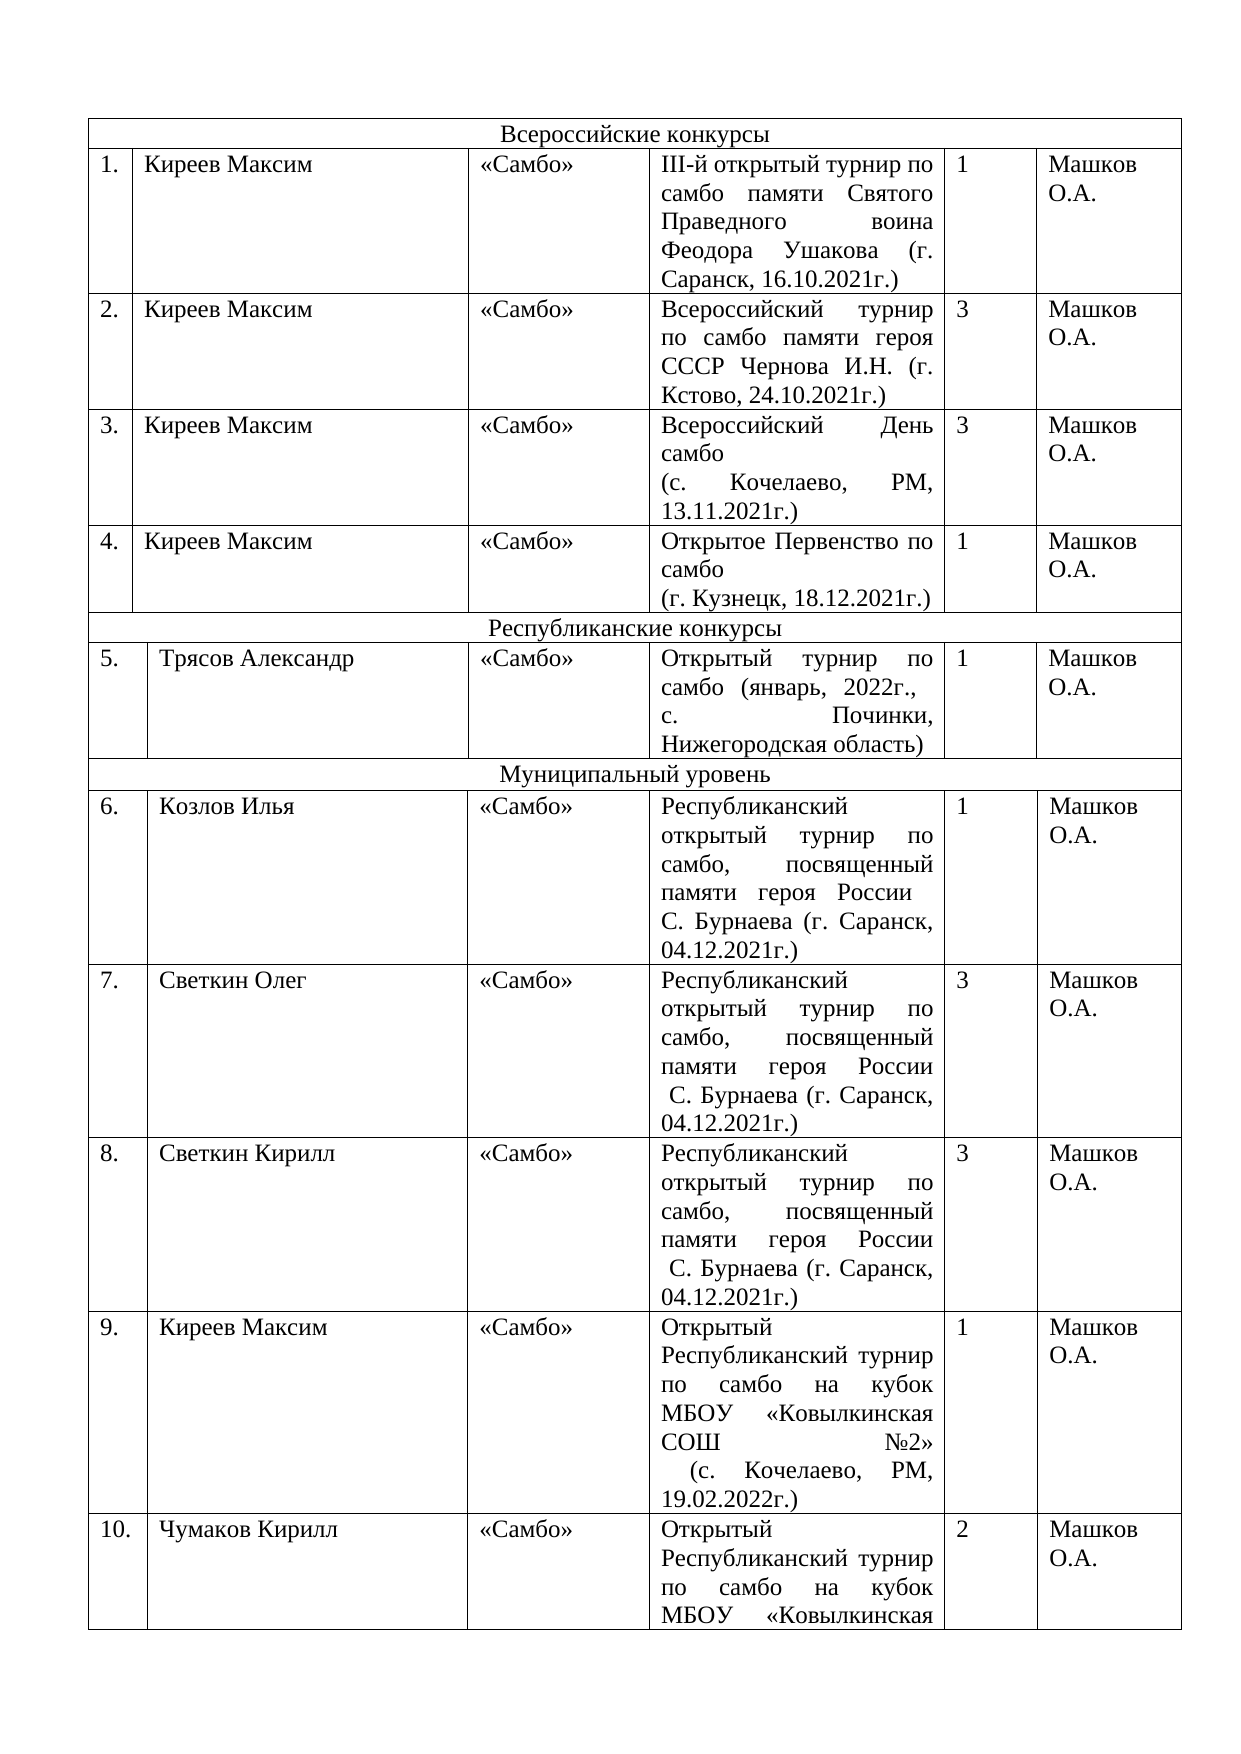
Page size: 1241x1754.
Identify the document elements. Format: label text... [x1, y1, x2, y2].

table_cell Светкин Олег [148, 965, 467, 1137]
table_cell [89, 1312, 147, 1513]
table_cell Машков О.А. [1038, 791, 1181, 964]
table_cell «Самбо» [468, 1312, 649, 1513]
table_cell Всероссийский День самбо (с. Кочелаево, РМ, 13.11.2021г.) [650, 410, 944, 525]
table_cell 3 [945, 965, 1037, 1137]
table_cell [89, 965, 147, 1137]
table_cell Киреев Максим [133, 410, 468, 525]
table_cell Всероссийские конкурсы [89, 119, 1181, 148]
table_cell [650, 1312, 944, 1513]
table_cell Машков О.А. [1037, 294, 1181, 409]
table_cell Козлов Илья [148, 791, 467, 964]
table_cell Машков О.А. [1038, 965, 1181, 1137]
table_cell Машков О.А. [1038, 1312, 1181, 1513]
table_cell «Самбо» [469, 643, 649, 758]
table_cell [89, 643, 147, 758]
table_cell «Самбо» [468, 1138, 649, 1311]
table_cell «Самбо» [468, 965, 649, 1137]
table_cell Открытый турнир по самбо (январь, 2022г., с. Починки, Нижегородская область) [650, 643, 944, 758]
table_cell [650, 1514, 944, 1629]
table_cell [89, 1138, 147, 1311]
table_cell Машков О.А. [1037, 643, 1181, 758]
table_cell Муниципальный уровень [89, 759, 1181, 790]
table_cell 3 [945, 410, 1036, 525]
table_cell Республиканский открытый турнир по самбо, посвященный памяти героя России С. Бурнаева (г. Саранск, 04.12.2021г.) [650, 1138, 944, 1311]
table_cell Киреев Максим [133, 294, 468, 409]
table_cell 1 [945, 643, 1036, 758]
table_cell 1 [945, 791, 1037, 964]
table_cell «Самбо» [469, 149, 649, 293]
table_cell Республиканский открытый турнир по самбо, посвященный памяти героя России С. Бурнаева (г. Саранск, 04.12.2021г.) [650, 791, 944, 964]
table_cell «Самбо» [469, 526, 649, 612]
table_cell «Самбо» [469, 294, 649, 409]
table_cell [89, 294, 132, 409]
table_cell Республиканский открытый турнир по самбо, посвященный памяти героя России С. Бурнаева (г. Саранск, 04.12.2021г.) [650, 965, 944, 1137]
table_cell Всероссийский турнир по самбо памяти героя СССР Чернова И.Н. (г. Кстово, 24.10.2021г.) [650, 294, 944, 409]
table_cell Трясов Александр [148, 643, 468, 758]
table_cell Киреев Максим [133, 526, 468, 612]
table_cell 2 [945, 1514, 1037, 1629]
table_cell Чумаков Кирилл [148, 1514, 467, 1629]
table_cell 1 [945, 149, 1036, 293]
table_cell 1 [945, 1312, 1037, 1513]
table_cell [89, 410, 132, 525]
table_cell 1 [945, 526, 1036, 612]
table_cell Открытое Первенство по самбо (г. Кузнецк, 18.12.2021г.) [650, 526, 944, 612]
table_cell [89, 791, 147, 964]
table_cell 3 [945, 294, 1036, 409]
table_cell Машков О.А. [1037, 526, 1181, 612]
table_cell Киреев Максим [133, 149, 468, 293]
table_cell Киреев Максим [148, 1312, 467, 1513]
table_cell Машков О.А. [1038, 1514, 1181, 1629]
table_cell 3 [945, 1138, 1037, 1311]
table_cell Машков О.А. [1037, 149, 1181, 293]
table_cell [89, 526, 132, 612]
table_cell [89, 149, 132, 293]
table_cell «Самбо» [469, 410, 649, 525]
table_cell [89, 1514, 147, 1629]
table_cell III-й открытый турнир по самбо памяти Святого Праведного воина Феодора Ушакова (г. Саранск, 16.10.2021г.) [650, 149, 944, 293]
table_cell Машков О.А. [1038, 1138, 1181, 1311]
table_cell «Самбо» [468, 1514, 649, 1629]
table_cell Республиканские конкурсы [89, 613, 1181, 642]
table_cell Светкин Кирилл [148, 1138, 467, 1311]
table_cell Машков О.А. [1037, 410, 1181, 525]
table_cell «Самбо» [468, 791, 649, 964]
